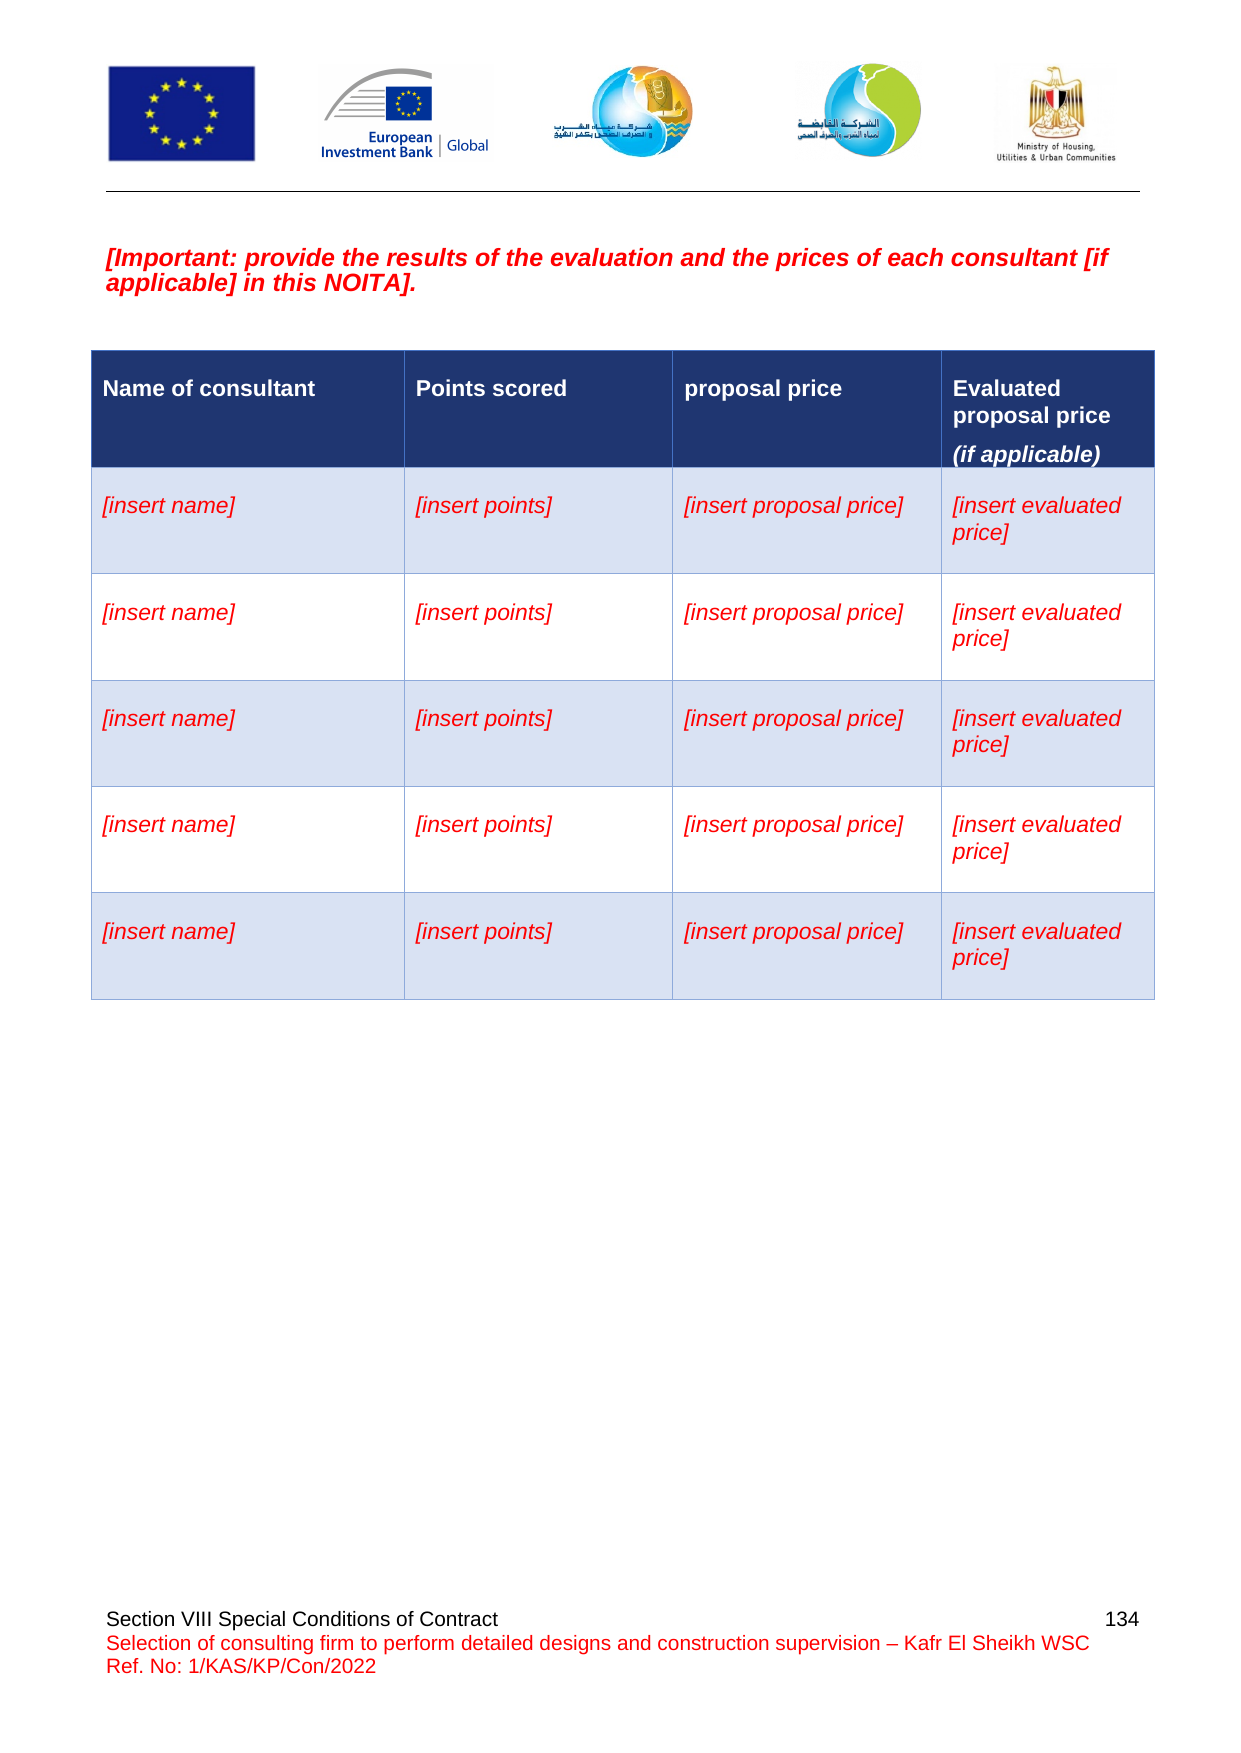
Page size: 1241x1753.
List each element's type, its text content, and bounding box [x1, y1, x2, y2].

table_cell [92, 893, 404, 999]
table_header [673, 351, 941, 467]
picture [318, 64, 494, 162]
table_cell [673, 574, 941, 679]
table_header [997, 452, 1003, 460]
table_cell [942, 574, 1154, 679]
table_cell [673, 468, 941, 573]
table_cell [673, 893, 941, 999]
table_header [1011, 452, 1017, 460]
picture [552, 65, 693, 158]
picture [795, 61, 922, 161]
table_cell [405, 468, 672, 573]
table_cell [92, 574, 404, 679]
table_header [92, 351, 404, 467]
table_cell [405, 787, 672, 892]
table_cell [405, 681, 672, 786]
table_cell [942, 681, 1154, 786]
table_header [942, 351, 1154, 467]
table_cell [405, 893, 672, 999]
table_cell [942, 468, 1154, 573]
text [Important: provide the results of the evaluation and the prices of each consultant [if applicable] in this NOITA]. [106, 246, 1140, 296]
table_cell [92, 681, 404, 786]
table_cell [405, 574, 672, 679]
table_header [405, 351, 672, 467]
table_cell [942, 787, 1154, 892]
picture [993, 63, 1118, 163]
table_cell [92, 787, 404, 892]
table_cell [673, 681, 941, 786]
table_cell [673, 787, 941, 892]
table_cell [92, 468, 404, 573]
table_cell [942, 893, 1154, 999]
